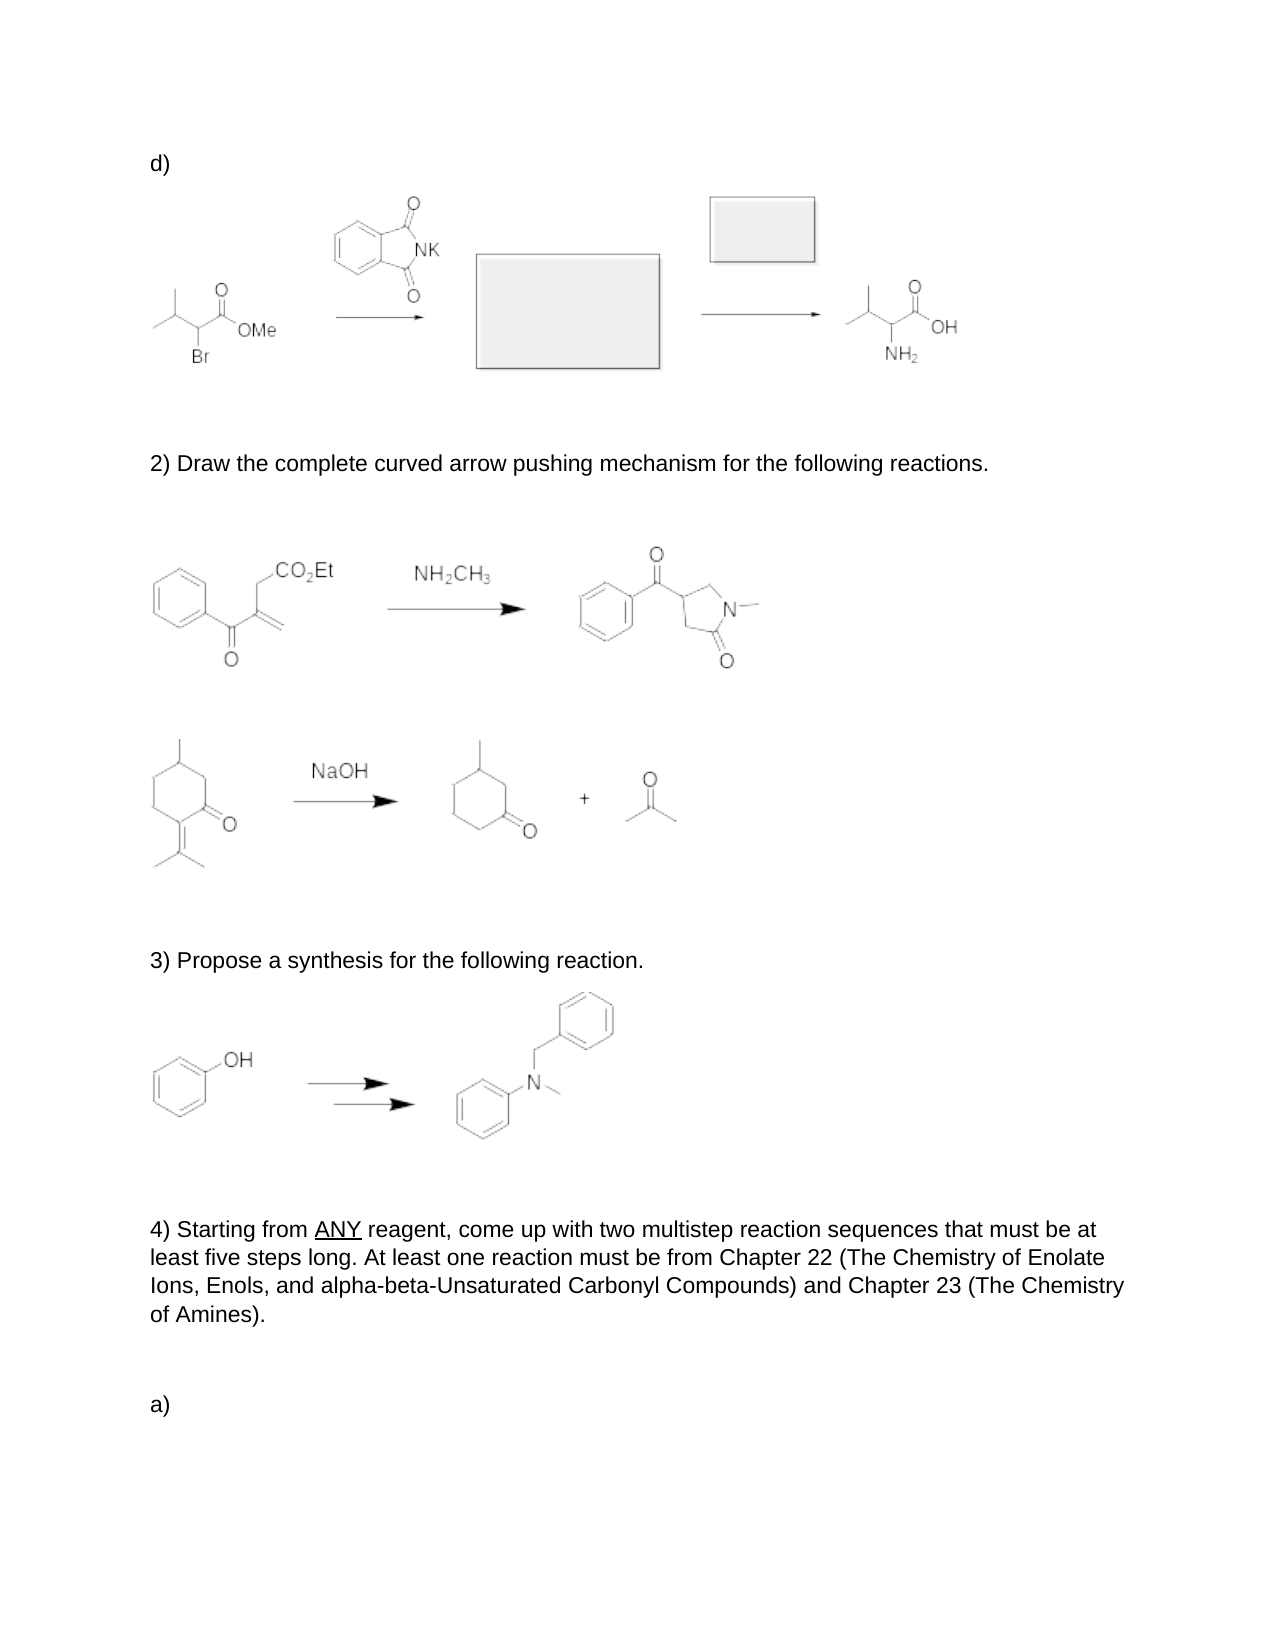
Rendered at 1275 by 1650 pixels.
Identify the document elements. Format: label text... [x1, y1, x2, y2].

text 3) Propose a synthesis for the following reaction. [150, 947, 1125, 973]
text 2) Draw the complete curved arrow pushing mechanism for the following reactions. [150, 450, 1125, 476]
text d) [150, 150, 1125, 176]
text 4) Starting from ANY reagent, come up with two multistep reaction sequences that must be at least five steps long. At least one reaction must be from Chapter 22 (The Chemistry of Enolate Ions, Enols, and alpha-beta-Unsaturated Carbonyl Compounds) and Chapter 23 (The Chemistry of Amines). [150, 1216, 1125, 1327]
text a) [150, 1391, 1125, 1417]
